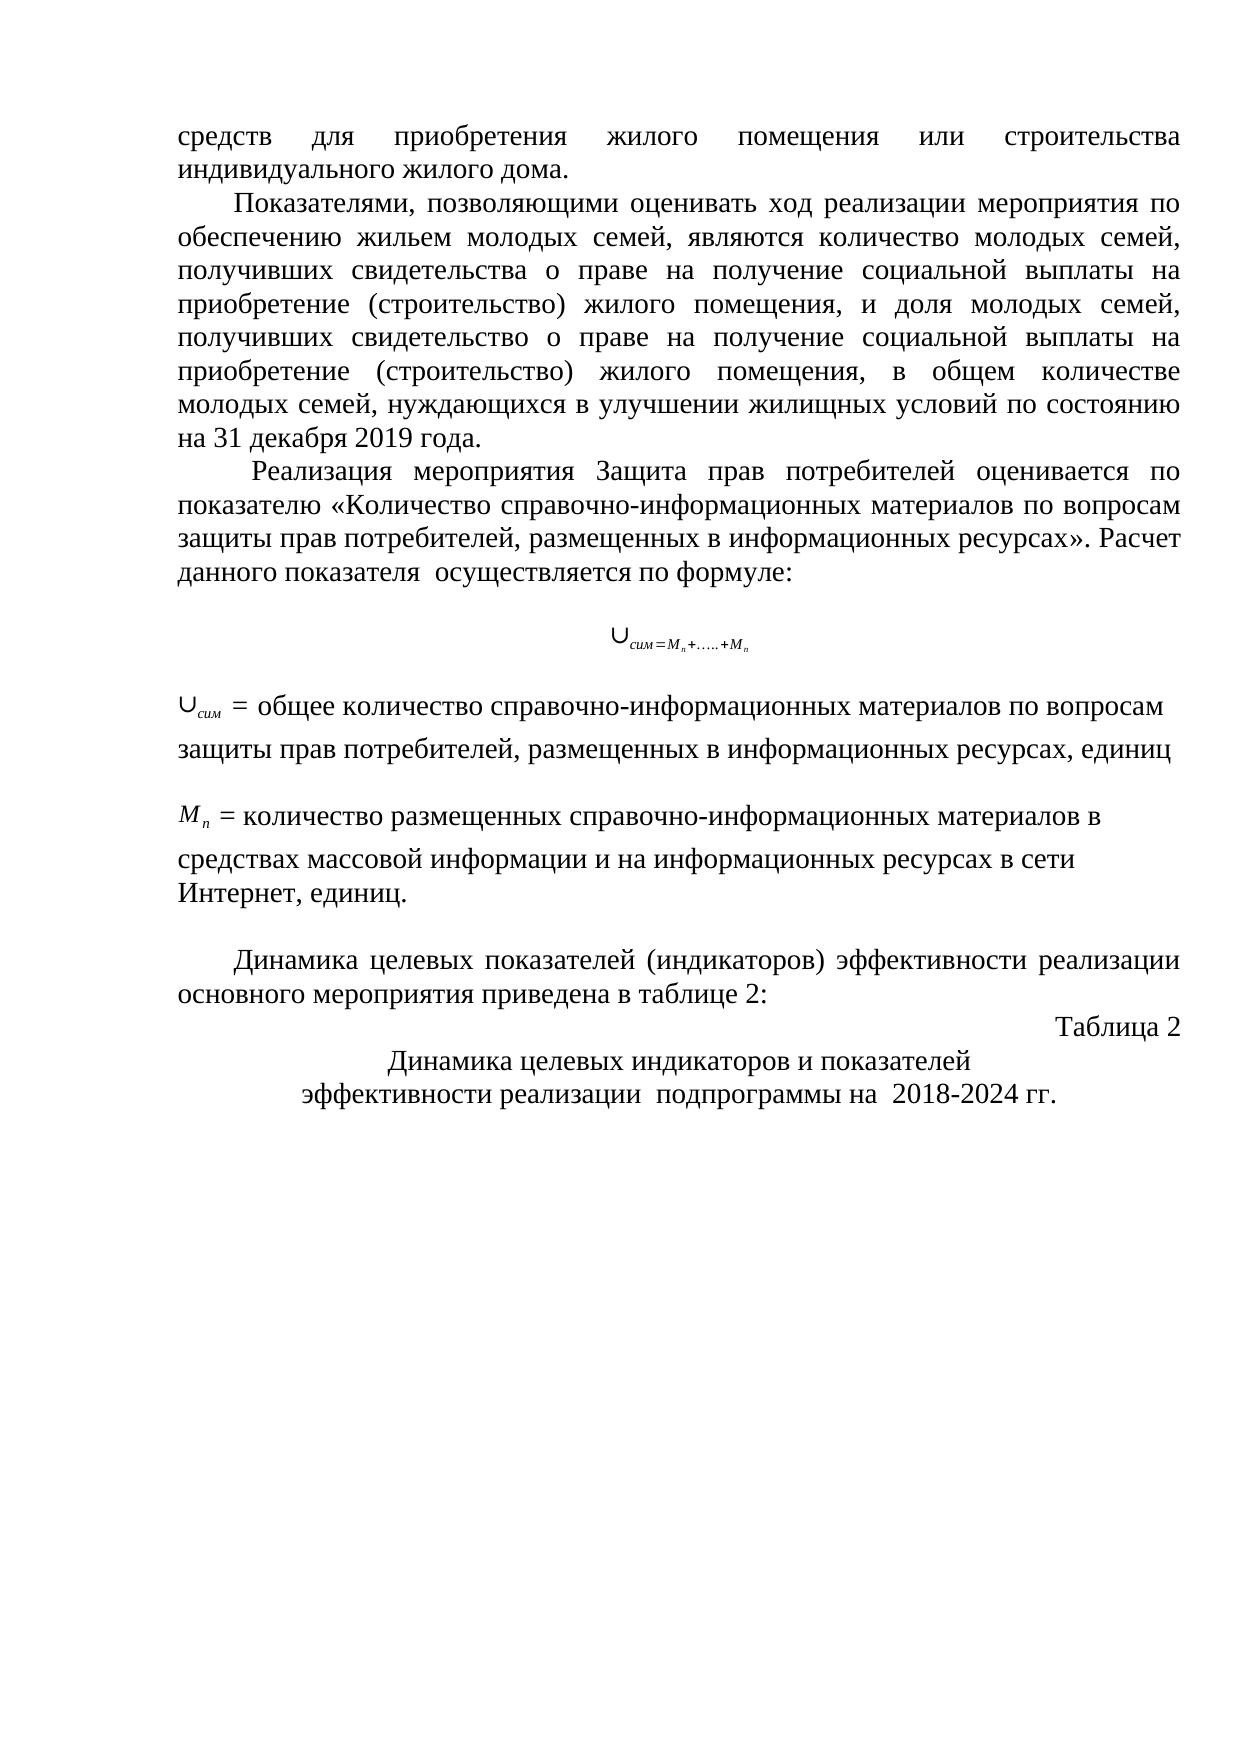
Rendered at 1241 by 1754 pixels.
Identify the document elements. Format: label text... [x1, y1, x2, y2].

text эффективности реализации подпрограммы на 2018-2024 гг. [177, 1076, 1181, 1110]
text Таблица 2 [177, 1009, 1181, 1043]
text Динамика целевых показателей (индикаторов) эффективности реализации основного мероприятия приведена в таблице 2: [177, 942, 1181, 1009]
text = количество размещенных справочно-информационных материалов в средствах массовой информации и на информационных ресурсах в сети Интернет, единиц. [177, 798, 1181, 909]
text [177, 118, 1181, 185]
text Показателями, позволяющими оценивать ход реализации мероприятия по обеспечению жильем молодых семей, являются количество молодых семей, получивших свидетельства о праве на получение социальной выплаты на приобретение (строительство) жилого помещения, и доля молодых семей, получивших свидетельство о праве на получение социальной выплаты на приобретение (строительство) жилого помещения, в общем количестве молодых семей, нуждающихся в улучшении жилищных условий по состоянию на 31 декабря 2019 года. [177, 185, 1181, 453]
text = общее количество справочно-информационных материалов по вопросам защиты прав потребителей, размещенных в информационных ресурсах, единиц [177, 688, 1181, 765]
text Реализация мероприятия Защита прав потребителей оценивается по показателю «Количество справочно-информационных материалов по вопросам защиты прав потребителей, размещенных в информационных ресурсах». Расчет данного показателя осуществляется по формуле: [177, 453, 1181, 588]
text Динамика целевых индикаторов и показателей [177, 1043, 1181, 1076]
